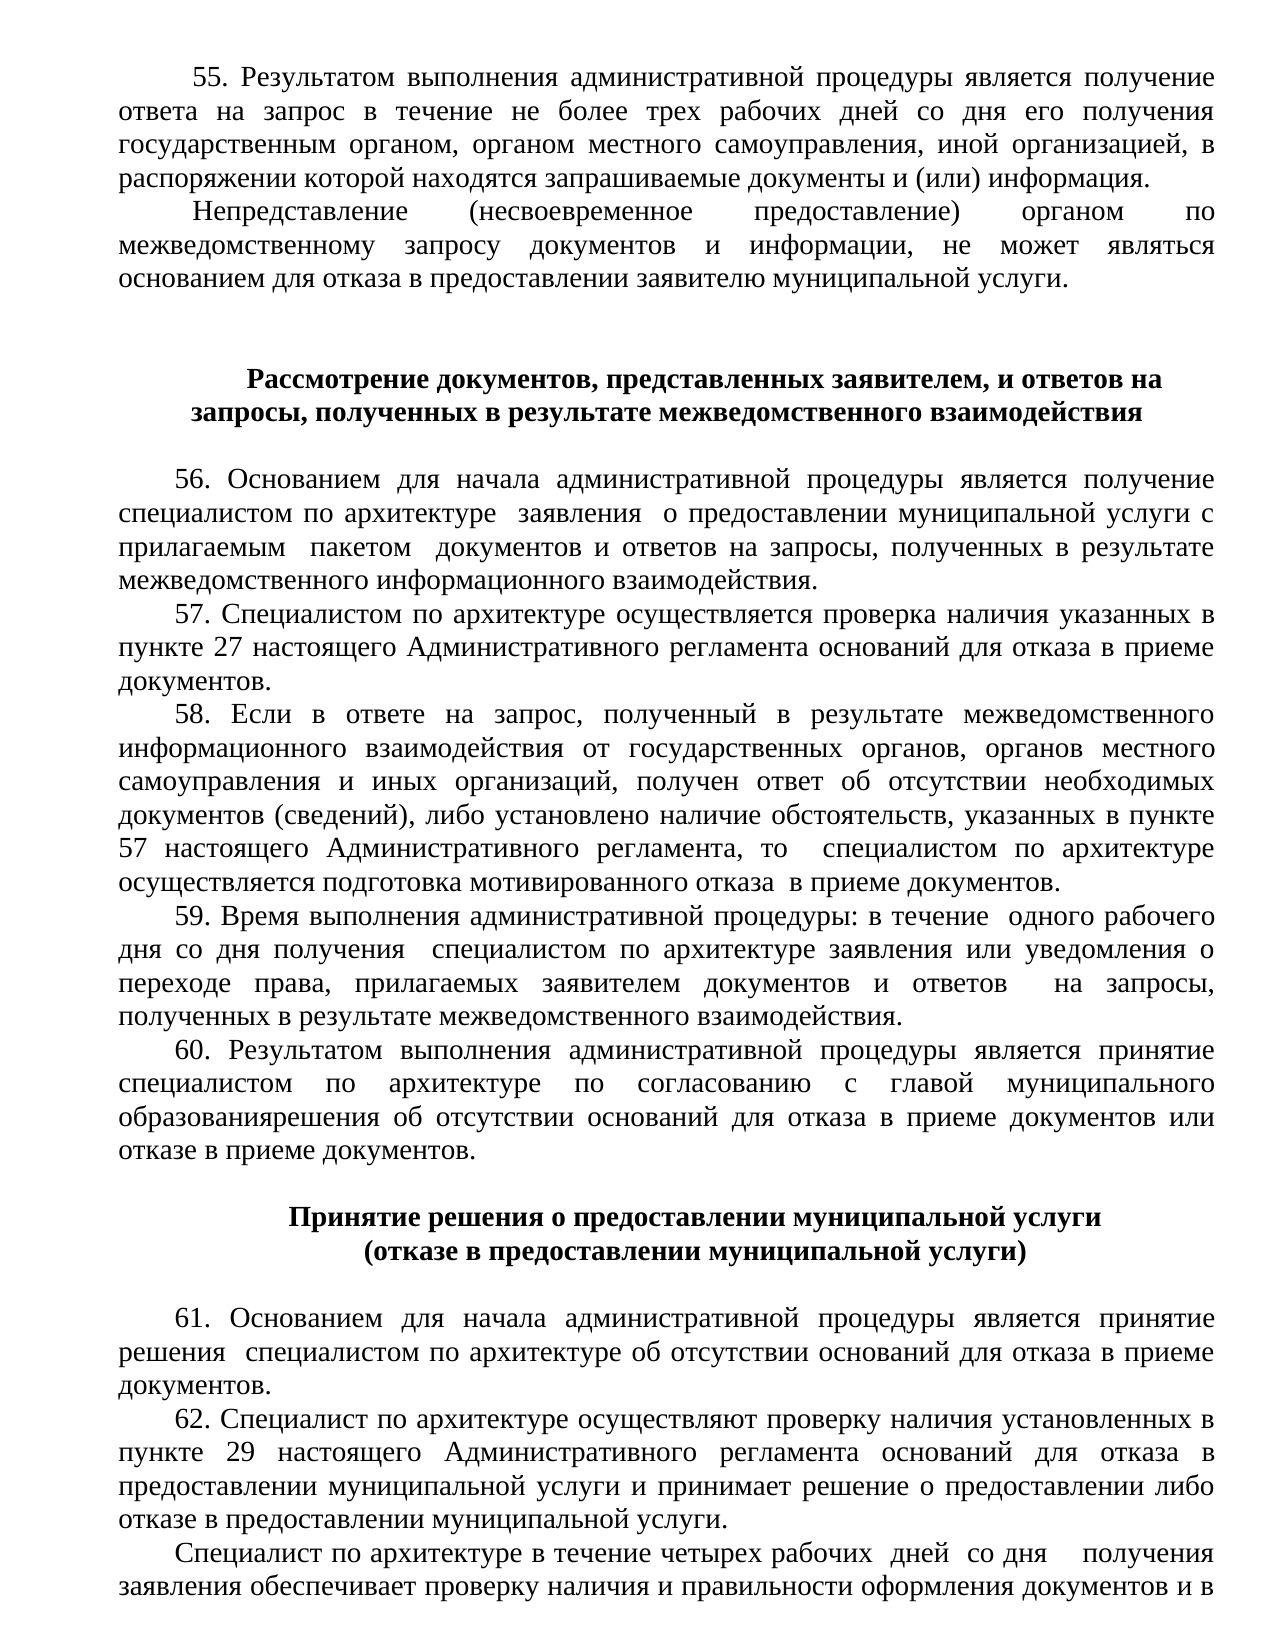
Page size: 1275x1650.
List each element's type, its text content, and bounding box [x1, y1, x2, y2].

text Принятие решения о предоставлении муниципальной услуги [118, 1199, 1216, 1233]
text Рассмотрение документов, представленных заявителем, и ответов на запросы, полученных в результате межведомственного взаимодействия [118, 361, 1216, 428]
text 59. Время выполнения административной процедуры: в течение одного рабочего дня со дня получения специалистом по архитектуре заявления или уведомления о переходе права, прилагаемых заявителем документов и ответов на запросы, полученных в результате межведомственного взаимодействия. [118, 898, 1216, 1032]
text 58. Если в ответе на запрос, полученный в результате межведомственного информационного взаимодействия от государственных органов, органов местного самоуправления и иных организаций, получен ответ об отсутствии необходимых документов (сведений), либо установлено наличие обстоятельств, указанных в пункте 57 настоящего Административного регламента, то специалистом по архитектуре осуществляется подготовка мотивированного отказа в приеме документов. [118, 696, 1216, 898]
text 56. Основанием для начала административной процедуры является получение специалистом по архитектуре заявления о предоставлении муниципальной услуги с прилагаемым пакетом документов и ответов на запросы, полученных в результате межведомственного информационного взаимодействия. [118, 462, 1216, 596]
text 55. Результатом выполнения административной процедуры является получение ответа на запрос в течение не более трех рабочих дней со дня его получения государственным органом, органом местного самоуправления, иной организацией, в распоряжении которой находятся запрашиваемые документы и (или) информация. [118, 59, 1216, 193]
text Непредставление (несвоевременное предоставление) органом по межведомственному запросу документов и информации, не может являться основанием для отказа в предоставлении заявителю муниципальной услуги. [118, 193, 1216, 294]
text 61. Основанием для начала административной процедуры является принятие решения специалистом по архитектуре об отсутствии оснований для отказа в приеме документов. [118, 1300, 1216, 1401]
text 57. Специалистом по архитектуре осуществляется проверка наличия указанных в пункте 27 настоящего Административного регламента оснований для отказа в приеме документов. [118, 596, 1216, 696]
text (отказе в предоставлении муниципальной услуги) [118, 1233, 1216, 1267]
text 60. Результатом выполнения административной процедуры является принятие специалистом по архитектуре по согласованию с главой муниципального образованиярешения об отсутствии оснований для отказа в приеме документов или отказе в приеме документов. [118, 1032, 1216, 1166]
text 62. Специалист по архитектуре осуществляют проверку наличия установленных в пункте 29 настоящего Административного регламента оснований для отказа в предоставлении муниципальной услуги и принимает решение о предоставлении либо отказе в предоставлении муниципальной услуги. [118, 1401, 1216, 1535]
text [118, 1535, 1216, 1602]
